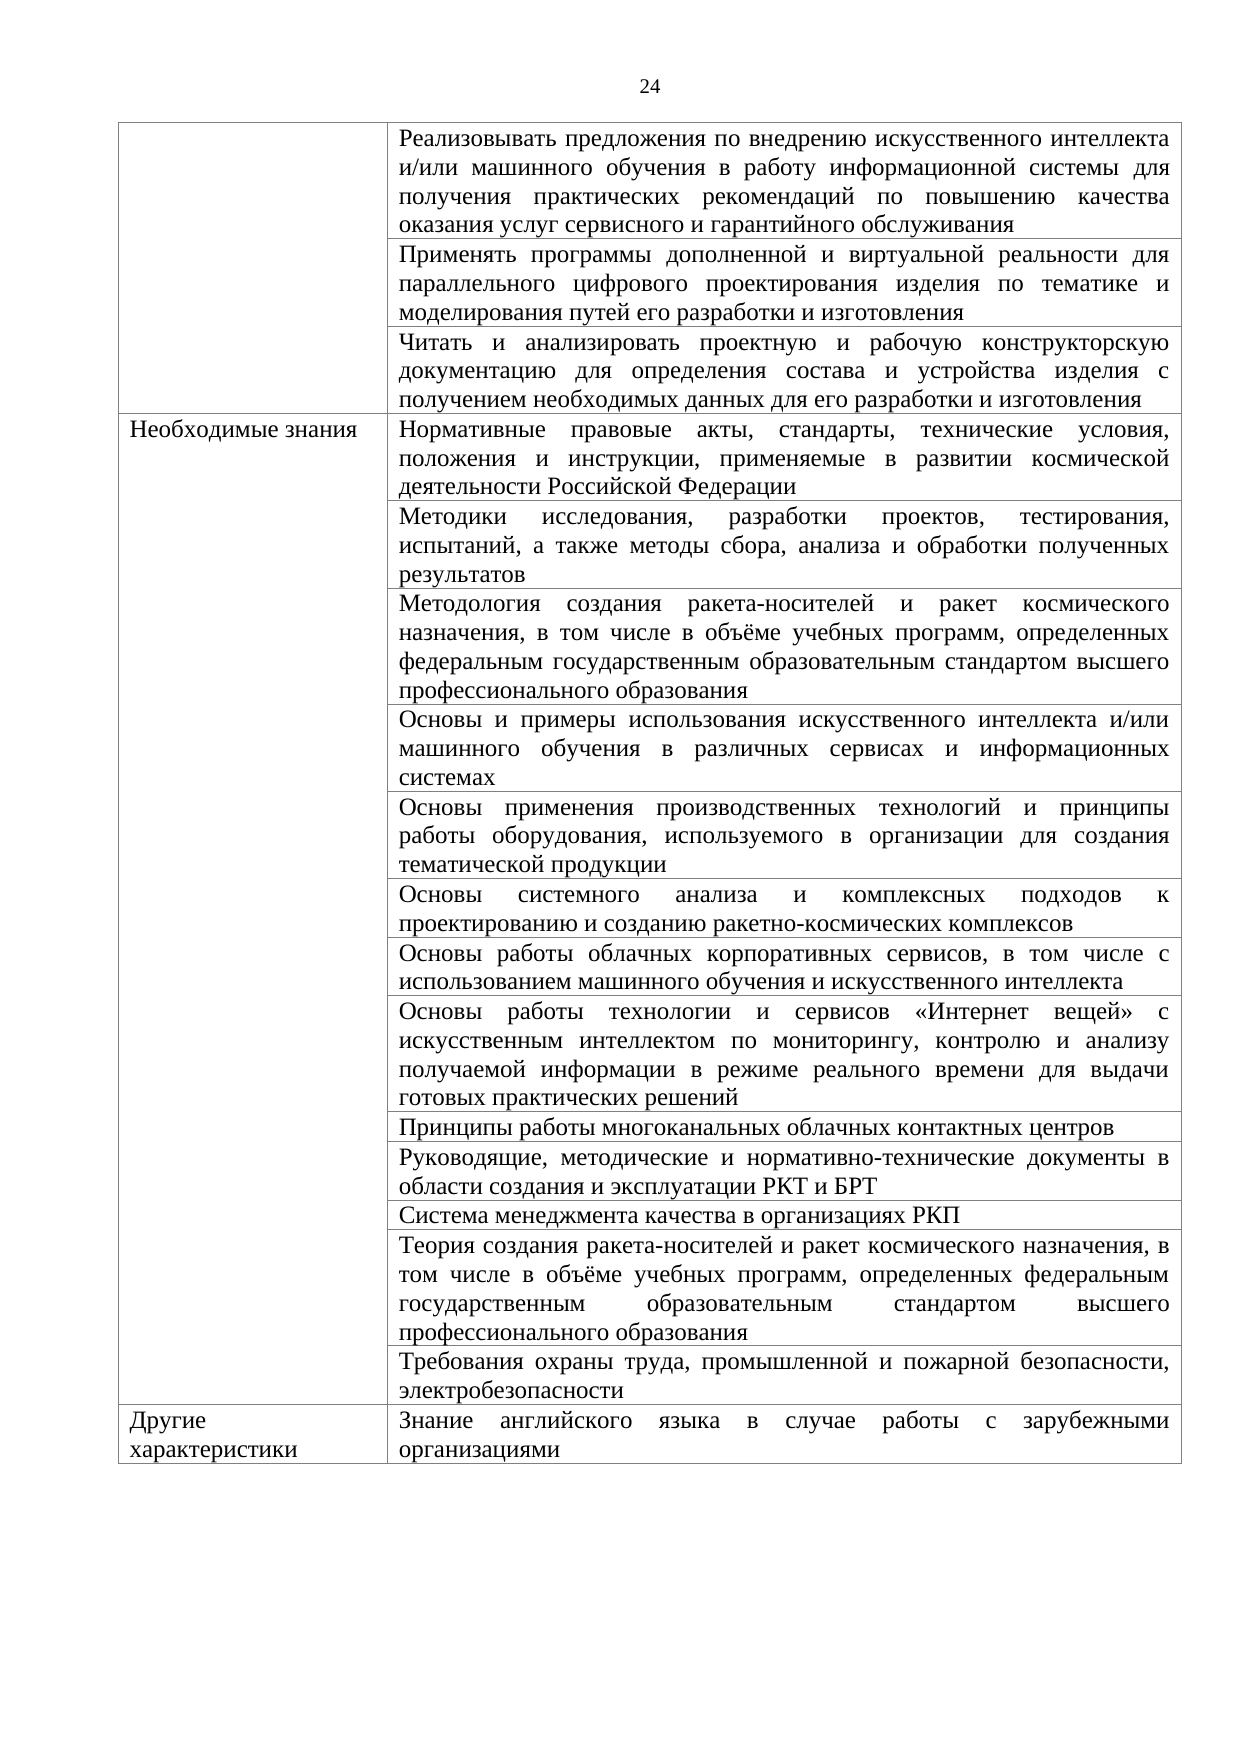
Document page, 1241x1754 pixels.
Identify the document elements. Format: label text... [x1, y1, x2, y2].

table_cell Система менеджмента качества в организациях РКП [388, 1201, 1181, 1229]
table_cell Основы применения производственных технологий и принципы работы оборудования, используемого в организации для создания тематической продукции [388, 792, 1181, 878]
table_cell Требования охраны труда, промышленной и пожарной безопасности, электробезопасности [388, 1346, 1181, 1404]
table_cell Основы работы облачных корпоративных сервисов, в том числе с использованием машинного обучения и искусственного интеллекта [388, 938, 1181, 995]
table_cell Нормативные правовые акты, стандарты, технические условия, положения и инструкции, применяемые в развитии космической деятельности Российской Федерации [388, 414, 1181, 500]
table_cell Реализовывать предложения по внедрению искусственного интеллекта и/или машинного обучения в работу информационной системы для получения практических рекомендаций по повышению качества оказания услуг сервисного и гарантийного обслуживания [388, 123, 1181, 238]
table_cell Читать и анализировать проектную и рабочую конструкторскую документацию для определения состава и устройства изделия с получением необходимых данных для его разработки и изготовления [388, 327, 1181, 413]
table_cell Необходимые знания [119, 414, 387, 1404]
table_cell Основы работы технологии и сервисов «Интернет вещей» с искусственным интеллектом по мониторингу, контролю и анализу получаемой информации в режиме реального времени для выдачи готовых практических решений [388, 996, 1181, 1111]
table_cell Основы системного анализа и комплексных подходов к проектированию и созданию ракетно-космических комплексов [388, 879, 1181, 937]
table_cell Другие характеристики [119, 1405, 387, 1462]
table_cell Знание английского языка в случае работы с зарубежными организациями [388, 1405, 1181, 1462]
table_cell Руководящие, методические и нормативно-технические документы в области создания и эксплуатации РКТ и БРТ [388, 1142, 1181, 1199]
table_cell Основы и примеры использования искусственного интеллекта и/или машинного обучения в различных сервисах и информационных системах [388, 705, 1181, 791]
table_cell Применять программы дополненной и виртуальной реальности для параллельного цифрового проектирования изделия по тематике и моделирования путей его разработки и изготовления [388, 239, 1181, 326]
table_cell Методология создания ракета-носителей и ракет космического назначения, в том числе в объёме учебных программ, определенных федеральным государственным образовательным стандартом высшего профессионального образования [388, 589, 1181, 703]
table_cell Теория создания ракета-носителей и ракет космического назначения, в том числе в объёме учебных программ, определенных федеральным государственным образовательным стандартом высшего профессионального образования [388, 1230, 1181, 1345]
table_cell Методики исследования, разработки проектов, тестирования, испытаний, а также методы сбора, анализа и обработки полученных результатов [388, 501, 1181, 587]
table_cell Принципы работы многоканальных облачных контактных центров [388, 1112, 1181, 1141]
